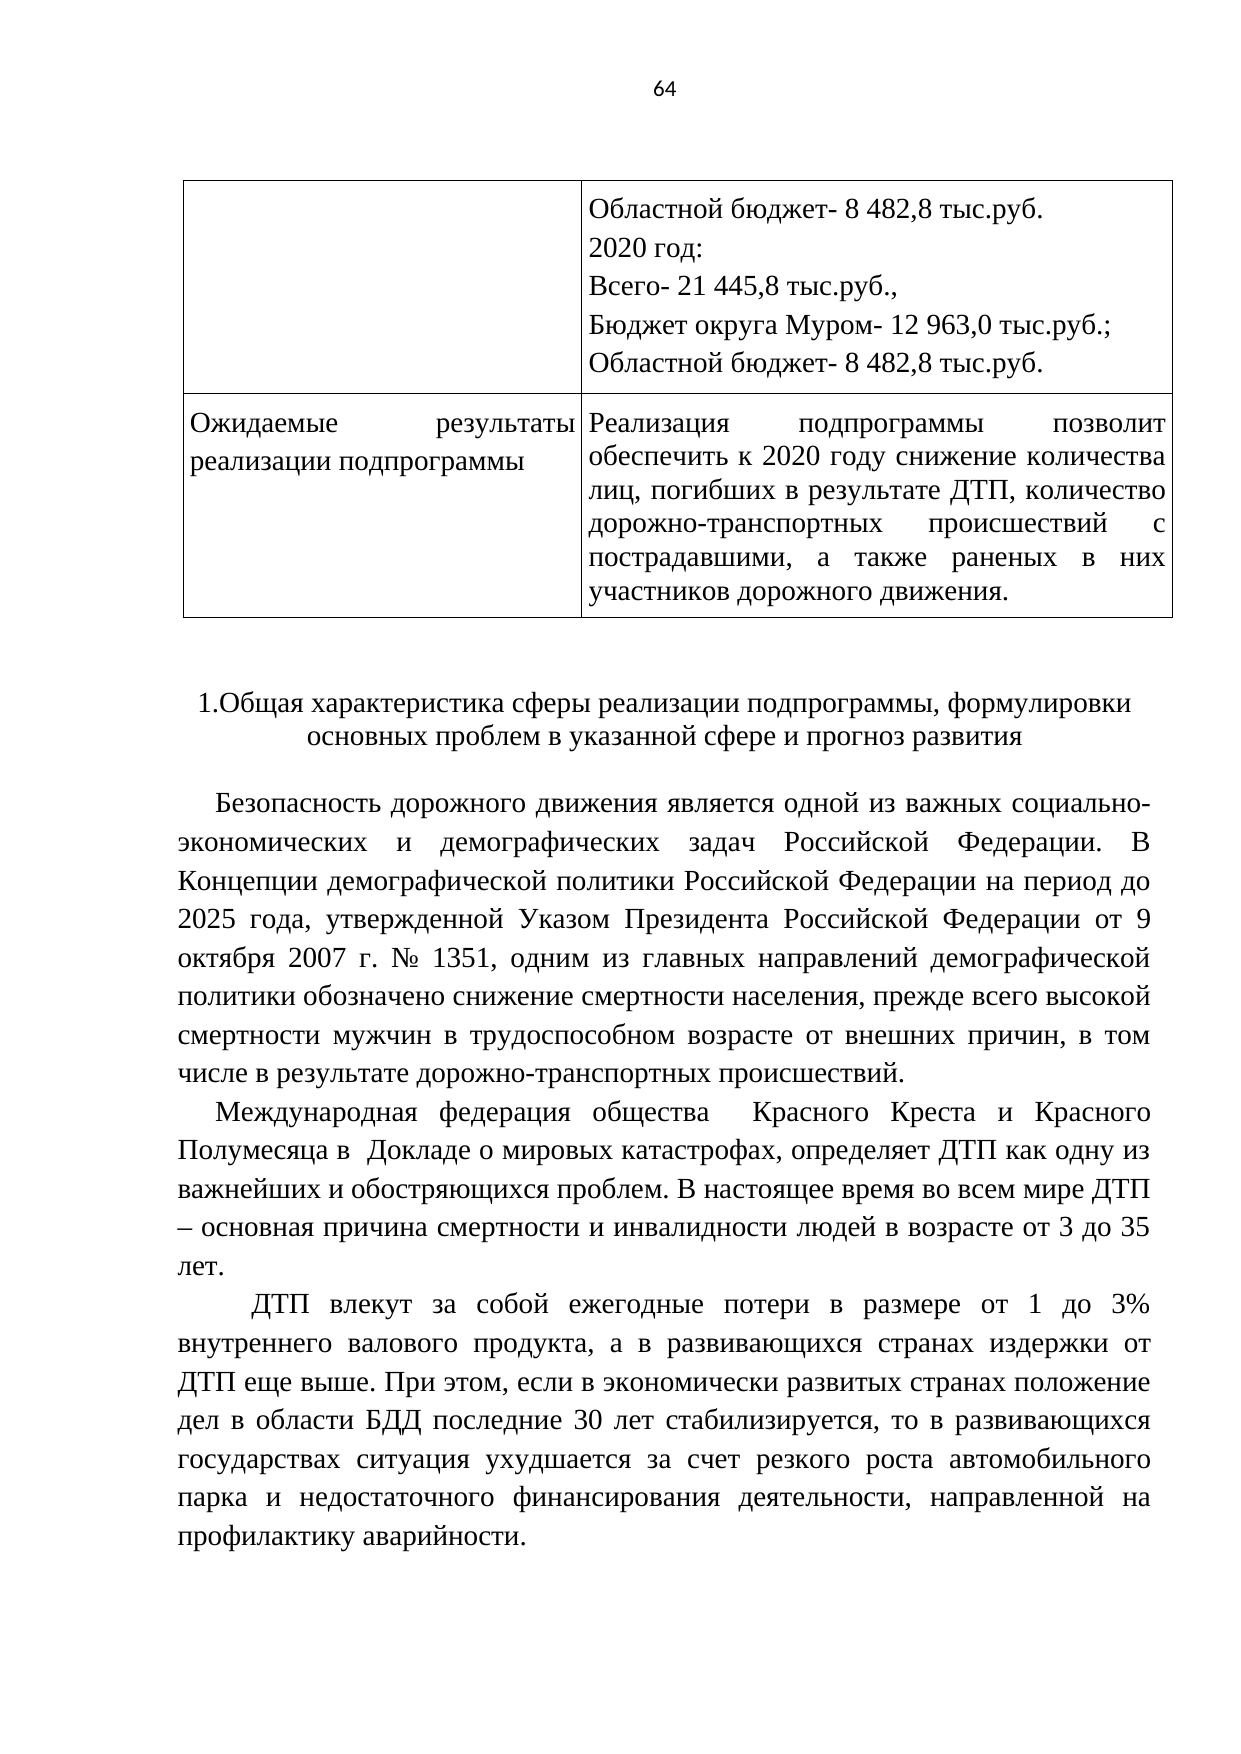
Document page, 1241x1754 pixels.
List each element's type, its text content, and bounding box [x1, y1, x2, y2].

table_cell Ожидаемые результаты реализации подпрограммы [184, 394, 581, 617]
table_cell Реализация подпрограммы позволит обеспечить к 2020 году снижение количества лиц, погибших в результате ДТП, количество дорожно-транспортных происшествий с пострадавшими, а также раненых в них участников дорожного движения. [582, 394, 1172, 617]
text 1.Общая характеристика сферы реализации подпрограммы, формулировки основных проблем в указанной сфере и прогноз развития [177, 685, 1152, 752]
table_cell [582, 181, 1172, 393]
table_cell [184, 181, 581, 393]
text ДТП влекут за собой ежегодные потери в размере от 1 до 3% внутреннего валового продукта, а в развивающихся странах издержки от ДТП еще выше. При этом, если в экономически развитых странах положение дел в области БДД последние 30 лет стабилизируется, то в развивающихся государствах ситуация ухудшается за счет резкого роста автомобильного парка и недостаточного финансирования деятельности, направленной на профилактику аварийности. [177, 1287, 1152, 1551]
text Международная федерация общества Красного Креста и Красного Полумесяца в Докладе о мировых катастрофах, определяет ДТП как одну из важнейших и обостряющихся проблем. В настоящее время во всем мире ДТП – основная причина смертности и инвалидности людей в возрасте от 3 до 35 лет. [177, 1094, 1152, 1282]
text Безопасность дорожного движения является одной из важных социально- экономических и демографических задач Российской Федерации. В Концепции демографической политики Российской Федерации на период до 2025 года, утвержденной Указом Президента Российской Федерации от 9 октября 2007 г. № 1351, одним из главных направлений демографической политики обозначено снижение смертности населения, прежде всего высокой смертности мужчин в трудоспособном возрасте от внешних причин, в том числе в результате дорожно-транспортных происшествий. [177, 786, 1152, 1089]
